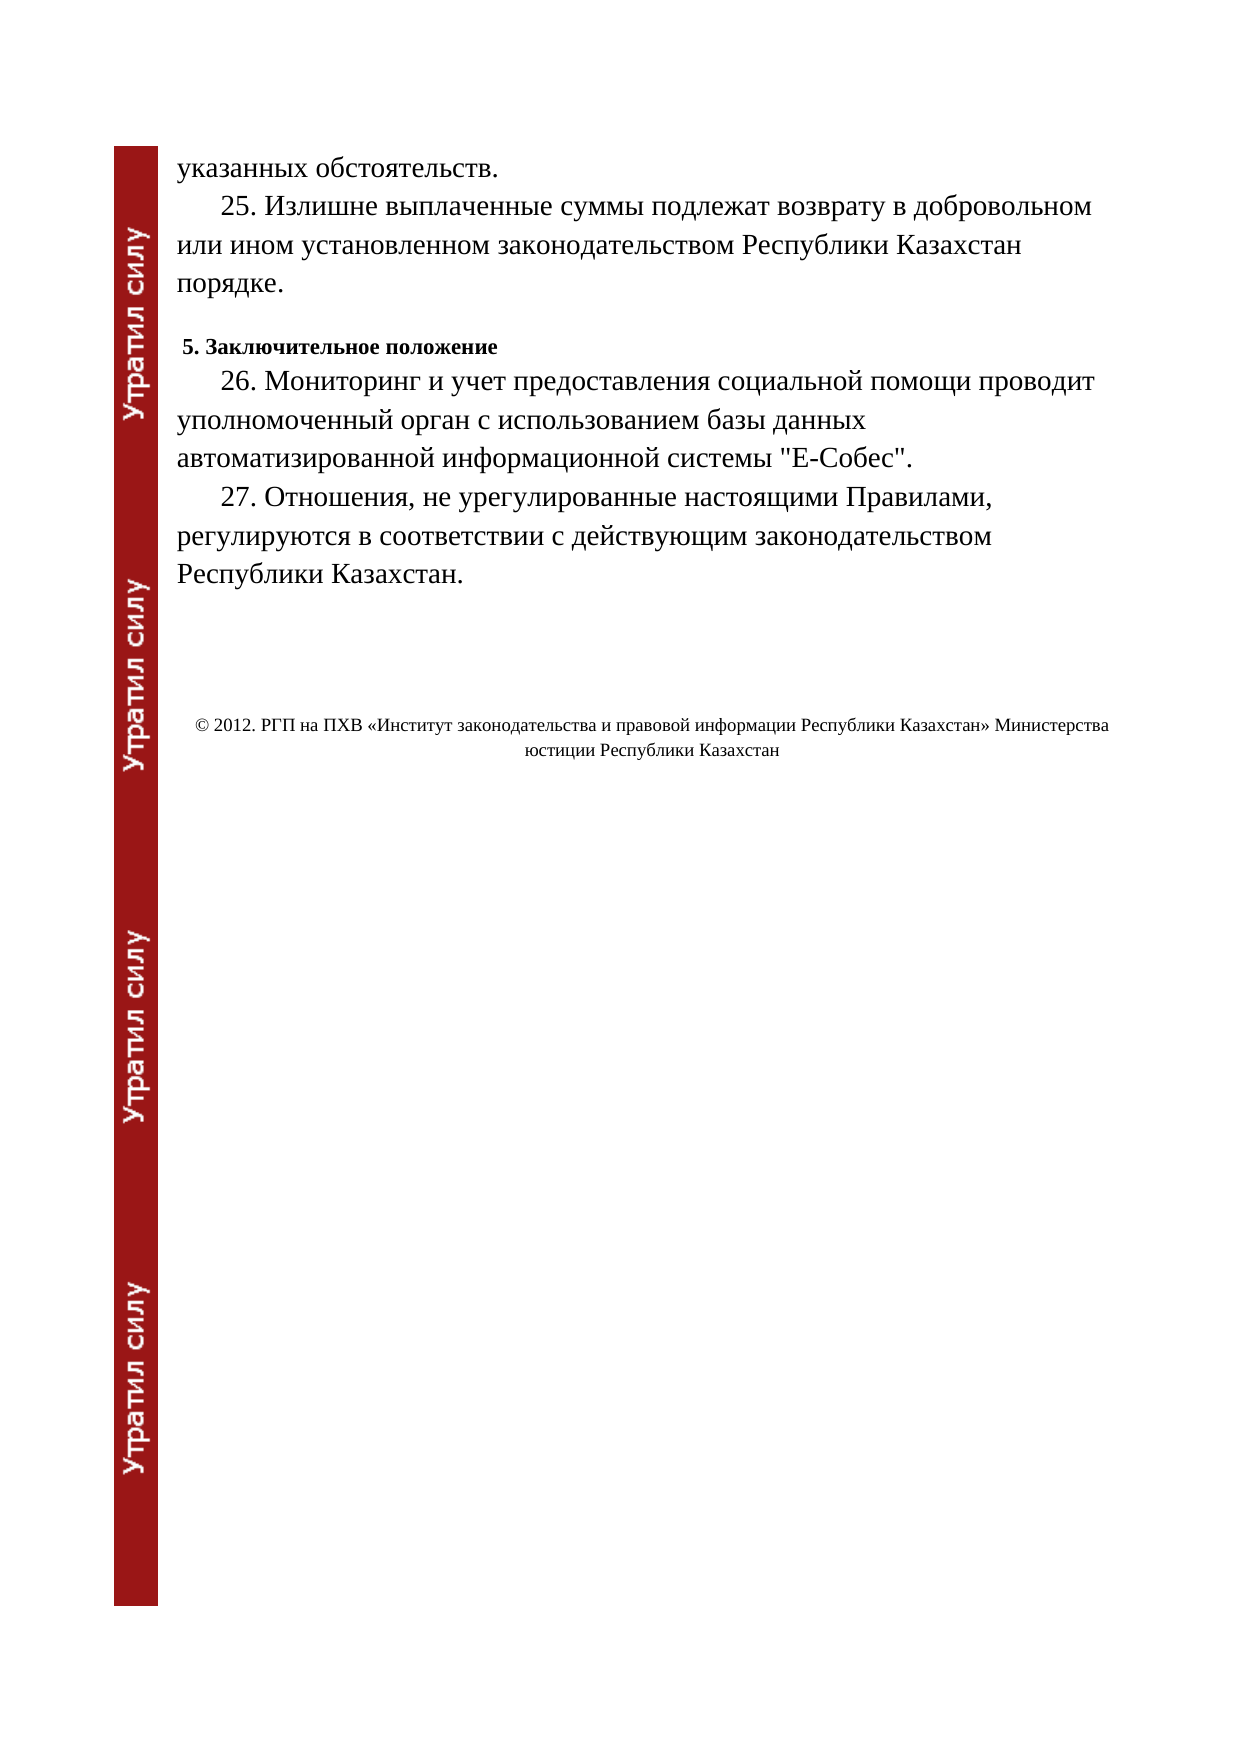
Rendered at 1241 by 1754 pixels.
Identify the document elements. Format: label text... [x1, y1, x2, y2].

text 5. Заключительное положение [112, 333, 1128, 359]
picture [114, 761, 158, 1606]
picture [114, 620, 158, 714]
picture [114, 359, 158, 363]
picture [114, 329, 158, 333]
picture [114, 146, 158, 150]
text © 2012. РГП на ПХВ «Институт законодательства и правовой информации Республики Казахстан» Министерства юстиции Республики Казахстан [112, 714, 1128, 761]
text 26. Мониторинг и учет предоставления социальной помощи проводит уполномоченный орган с использованием базы данных автоматизированной информационной системы "Е-Собес". 27. Отношения, не урегулированные настоящими Правилами, регулируются в соответствии с действующим законодательством Республики Казахстан. [112, 363, 1128, 620]
